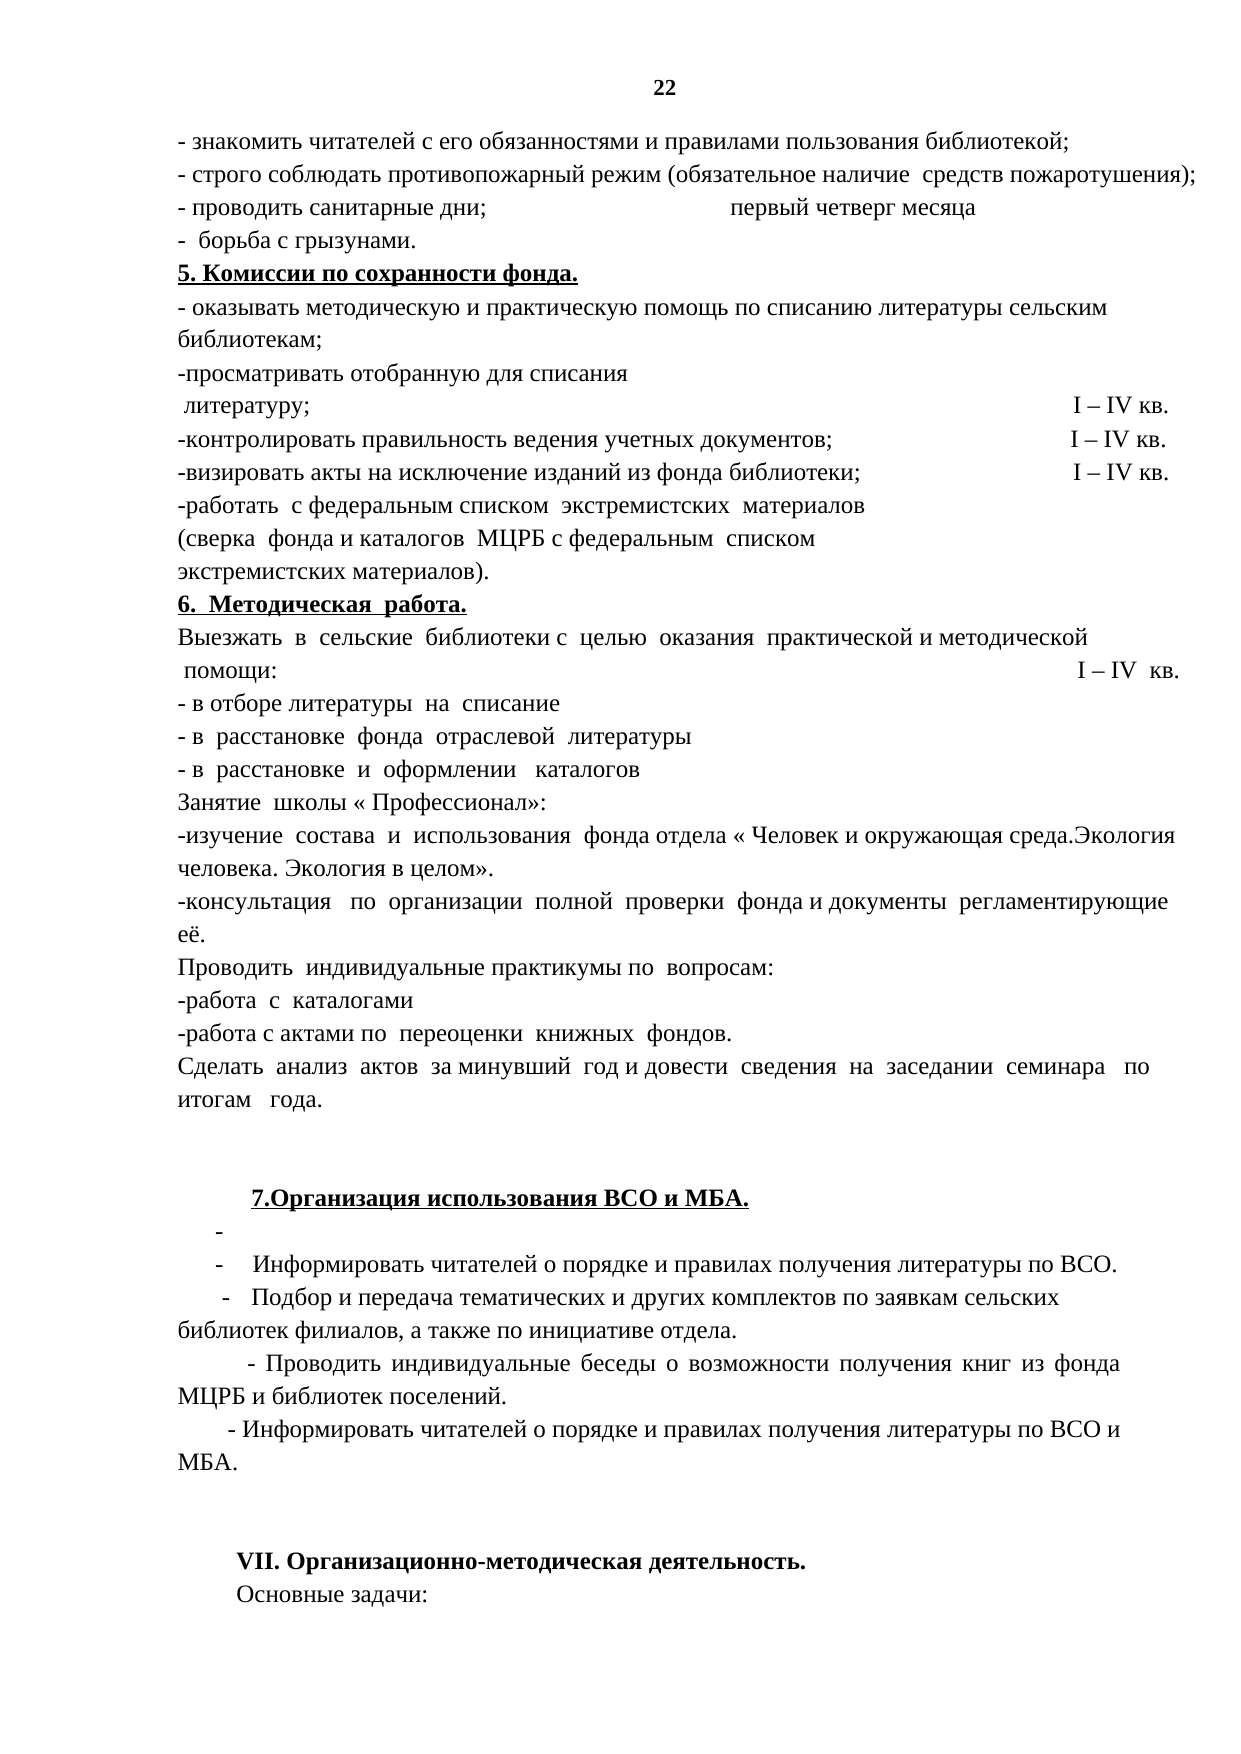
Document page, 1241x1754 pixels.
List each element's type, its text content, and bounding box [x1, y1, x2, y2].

list Подбор и передача тематических и других комплектов по заявкам сельских библиотек филиалов, а также по инициативе отдела. [177, 1282, 1152, 1343]
text Основные задачи: [177, 1579, 1122, 1608]
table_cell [166, 126, 1211, 1117]
text - Информировать читателей о порядке и правилах получения литературы по ВСО и МБА. [177, 1414, 1122, 1476]
text - Проводить индивидуальные беседы о возможности получения книг из фонда МЦРБ и библиотек поселений. [177, 1348, 1122, 1409]
text VII. Организационно-методическая деятельность. [177, 1546, 1122, 1575]
text 7.Организация использования ВСО и МБА. [177, 1183, 1152, 1211]
list Информировать читателей о порядке и правилах получения литературы по ВСО. [215, 1249, 1152, 1277]
